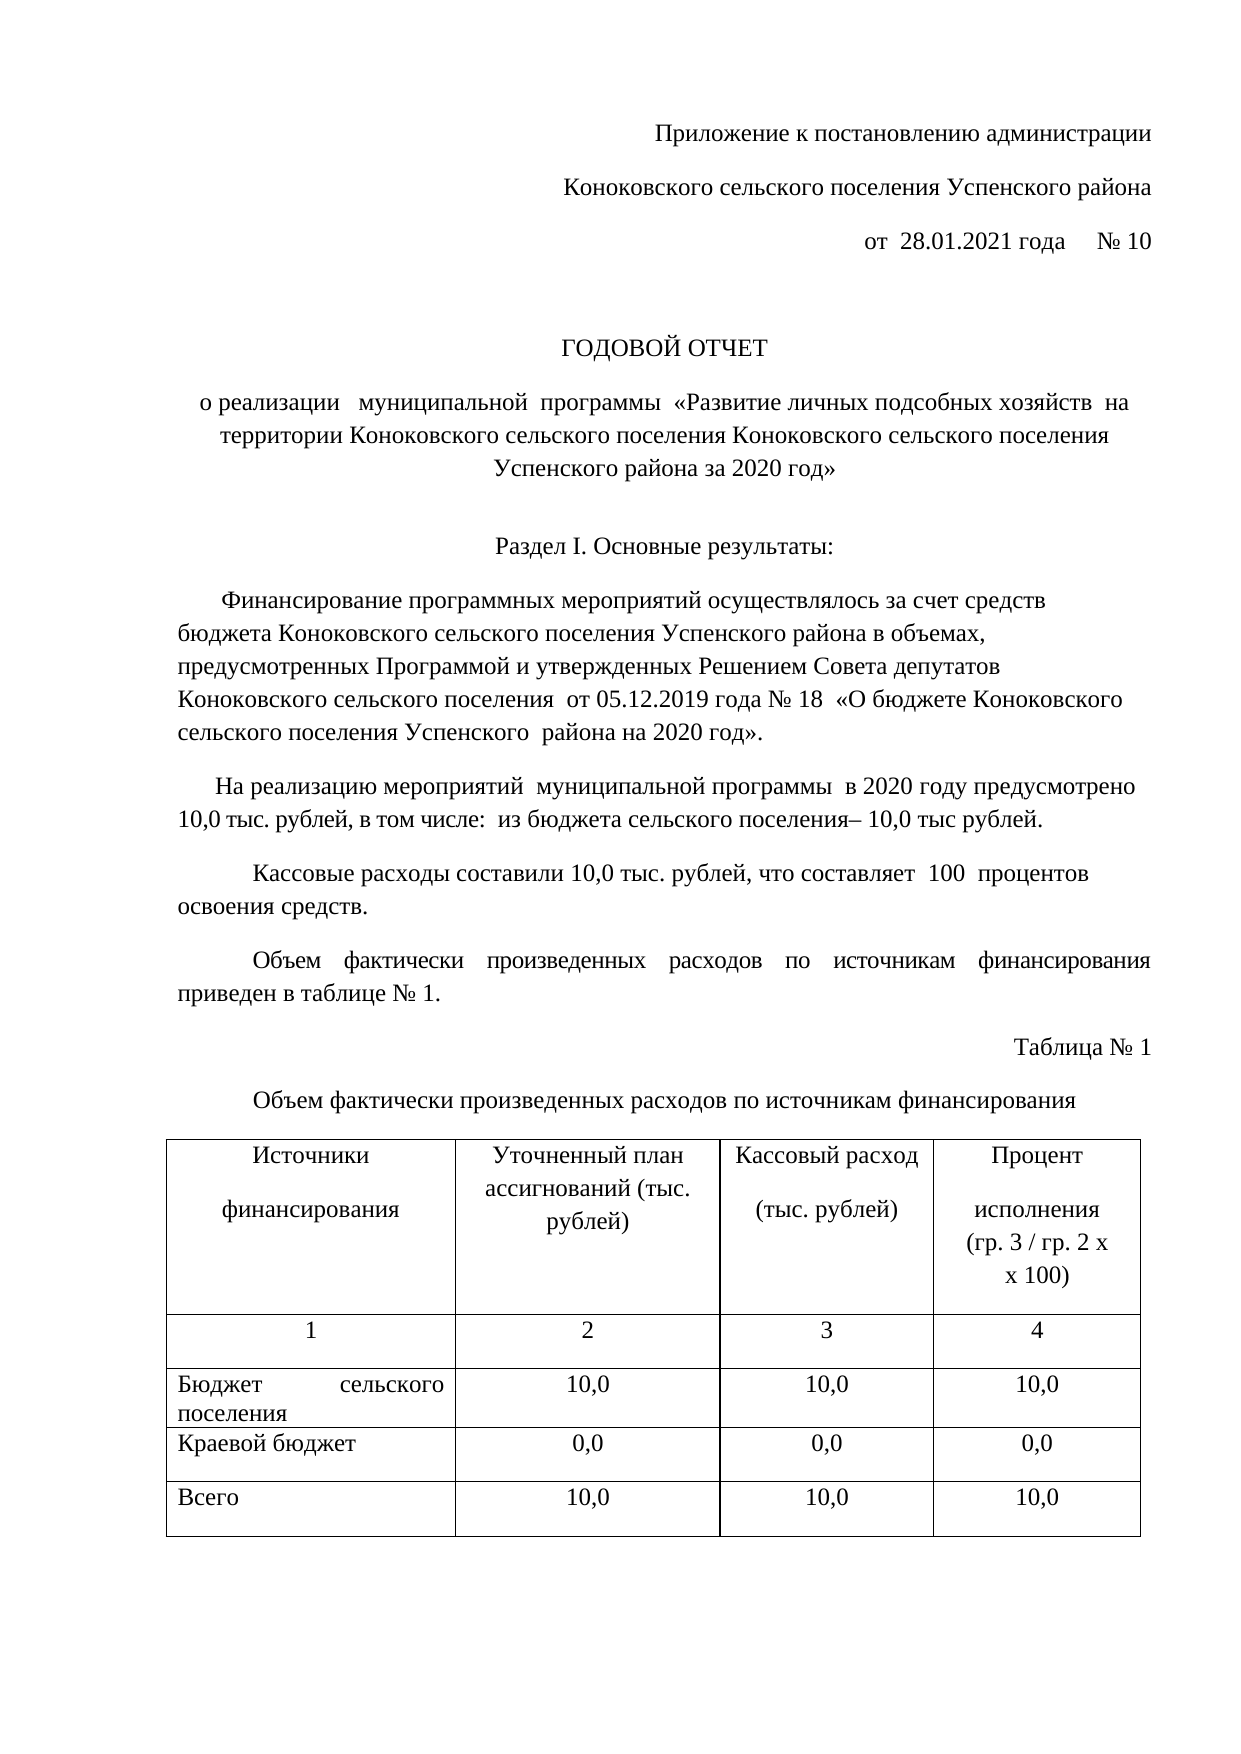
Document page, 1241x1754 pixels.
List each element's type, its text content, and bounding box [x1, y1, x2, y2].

table_cell 0,0 [456, 1428, 719, 1481]
text На реализацию мероприятий муниципальной программы в 2020 году предусмотрено 10,0 тыс. рублей, в том числе: из бюджета сельского поселения– 10,0 тыс рублей. [177, 771, 1152, 833]
table_cell 10,0 [721, 1369, 933, 1427]
text от 28.01.2021 года № 10 [177, 226, 1152, 254]
table_cell 2 [456, 1315, 719, 1368]
table_header Источники финансирования [167, 1140, 455, 1314]
text Финансирование программных мероприятий осуществлялось за счет средств бюджета Коноковского сельского поселения Успенского района в объемах, предусмотренных Программой и утвержденных Решением Совета депутатов Коноковского сельского поселения от 05.12.2019 года № 18 «О бюджете Коноковского сельского поселения Успенского района на 2020 год». [177, 585, 1152, 746]
text Приложение к постановлению администрации [177, 118, 1152, 147]
table_cell 10,0 [456, 1482, 719, 1536]
table_cell 1 [167, 1315, 455, 1368]
text Объем фактически произведенных расходов по источникам финансирования приведен в таблице № 1. [177, 945, 1152, 1007]
text ГОДОВОЙ ОТЧЕТ [177, 333, 1152, 362]
table_cell 3 [721, 1315, 933, 1368]
table_cell Бюджет сельского поселения [167, 1369, 455, 1427]
text Коноковского сельского поселения Успенского района [177, 172, 1152, 201]
text Раздел I. Основные результаты: [177, 531, 1152, 560]
table_cell 10,0 [721, 1482, 933, 1536]
table_cell 0,0 [721, 1428, 933, 1481]
table_cell Краевой бюджет [167, 1428, 455, 1481]
text Таблица № 1 [177, 1032, 1152, 1060]
text о реализации муниципальной программы «Развитие личных подсобных хозяйств на территории Коноковского сельского поселения Коноковского сельского поселения Успенского района за 2020 год» [177, 387, 1152, 482]
text Объем фактически произведенных расходов по источникам финансирования [177, 1086, 1152, 1114]
table_cell 4 [934, 1315, 1140, 1368]
text Кассовые расходы составили 10,0 тыс. рублей, что составляет 100 процентов освоения средств. [177, 858, 1152, 920]
table_header Процент исполнения (гр. 3 / гр. 2 х х 100) [934, 1140, 1140, 1314]
table_cell 10,0 [456, 1369, 719, 1427]
table_cell 10,0 [934, 1369, 1140, 1427]
table_header Кассовый расход (тыс. рублей) [721, 1140, 933, 1314]
table_header Уточненный план ассигнований (тыс. рублей) [456, 1140, 719, 1314]
table_cell 10,0 [934, 1482, 1140, 1536]
table_cell Всего [167, 1482, 455, 1536]
table_cell 0,0 [934, 1428, 1140, 1481]
